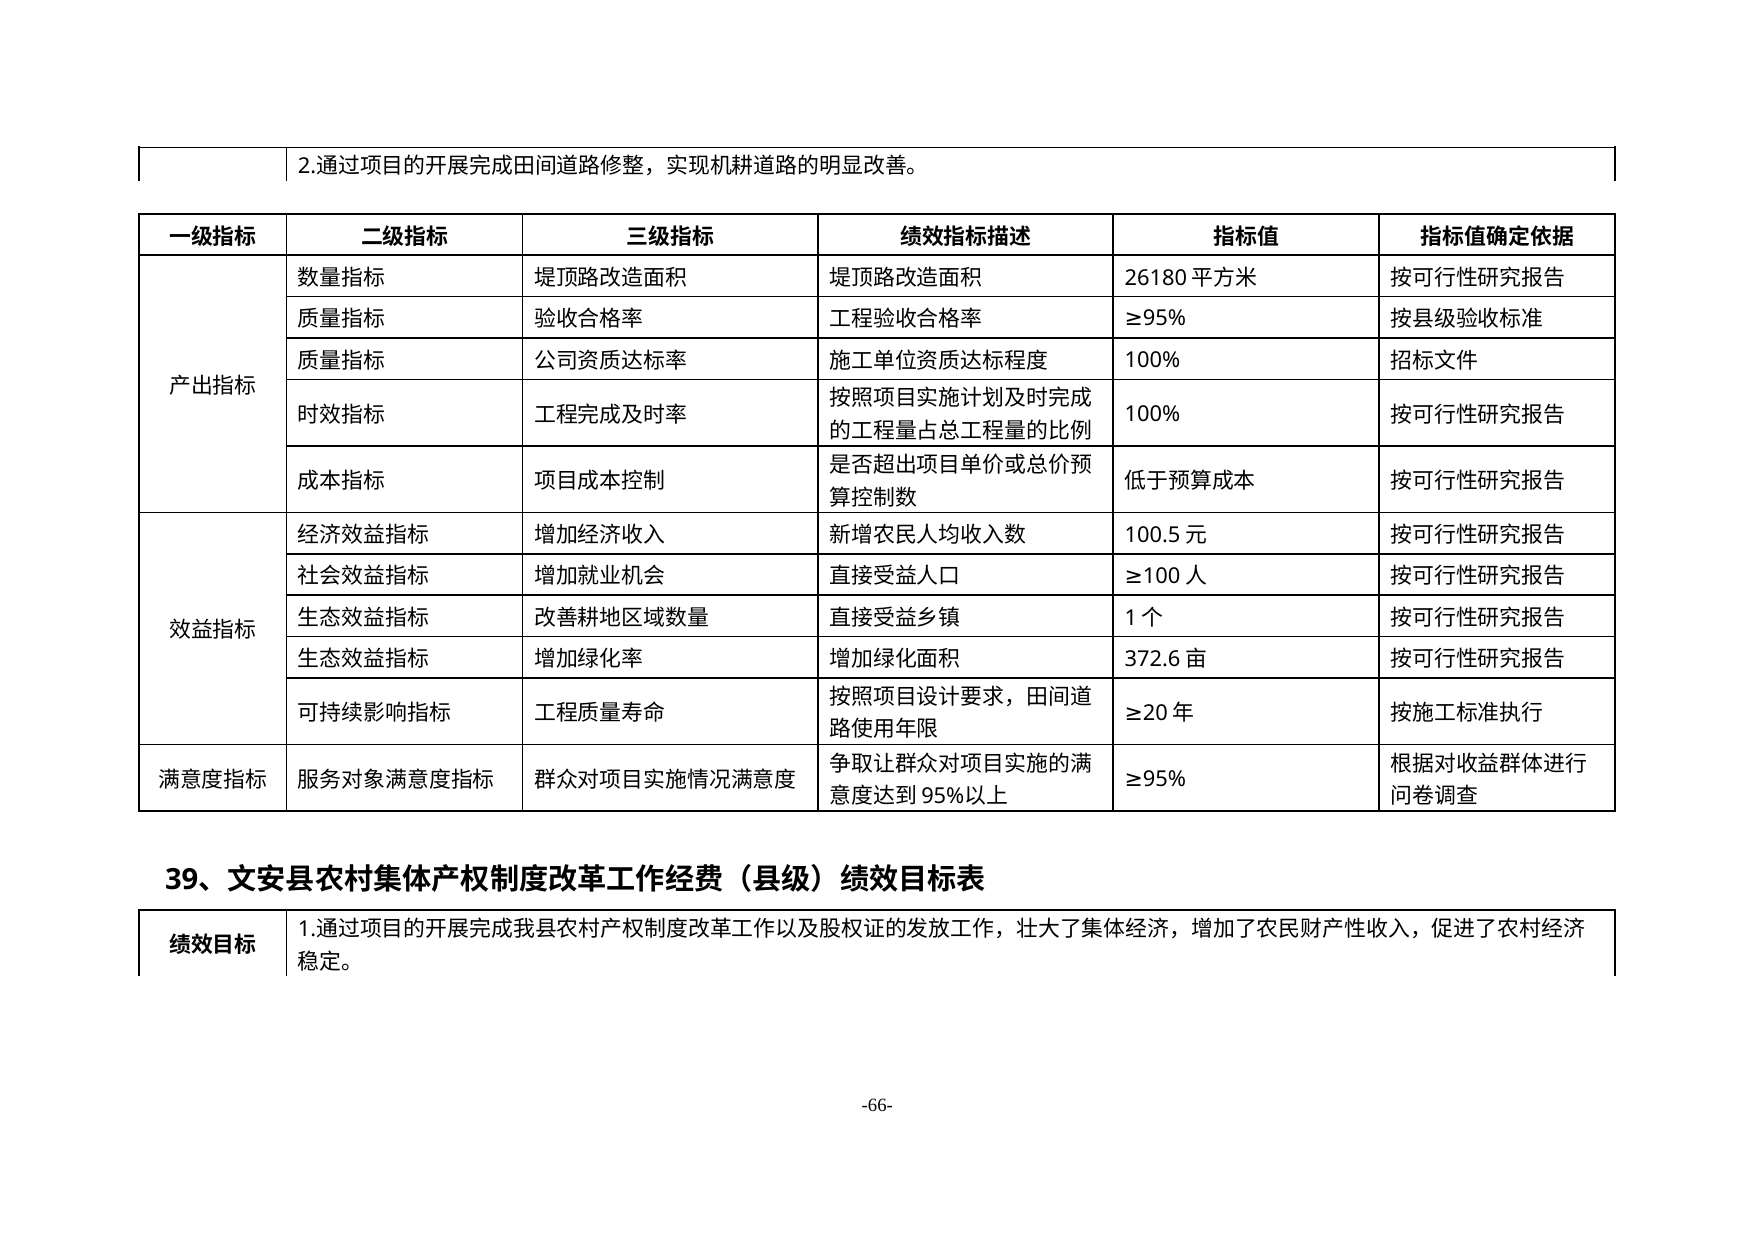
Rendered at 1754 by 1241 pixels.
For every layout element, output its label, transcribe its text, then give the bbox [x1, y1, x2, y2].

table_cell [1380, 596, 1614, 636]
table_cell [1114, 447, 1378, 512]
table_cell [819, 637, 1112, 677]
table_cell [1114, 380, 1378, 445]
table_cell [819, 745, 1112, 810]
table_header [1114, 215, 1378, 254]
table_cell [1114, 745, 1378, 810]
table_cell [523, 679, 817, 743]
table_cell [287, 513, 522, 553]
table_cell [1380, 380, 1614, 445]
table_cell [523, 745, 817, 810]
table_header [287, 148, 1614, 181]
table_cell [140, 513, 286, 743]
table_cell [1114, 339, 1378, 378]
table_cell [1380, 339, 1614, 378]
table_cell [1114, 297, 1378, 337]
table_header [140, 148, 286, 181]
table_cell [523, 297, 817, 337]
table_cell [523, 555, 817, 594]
text 39、文安县农村集体产权制度改革工作经费（县级）绩效目标表 [106, 844, 1648, 909]
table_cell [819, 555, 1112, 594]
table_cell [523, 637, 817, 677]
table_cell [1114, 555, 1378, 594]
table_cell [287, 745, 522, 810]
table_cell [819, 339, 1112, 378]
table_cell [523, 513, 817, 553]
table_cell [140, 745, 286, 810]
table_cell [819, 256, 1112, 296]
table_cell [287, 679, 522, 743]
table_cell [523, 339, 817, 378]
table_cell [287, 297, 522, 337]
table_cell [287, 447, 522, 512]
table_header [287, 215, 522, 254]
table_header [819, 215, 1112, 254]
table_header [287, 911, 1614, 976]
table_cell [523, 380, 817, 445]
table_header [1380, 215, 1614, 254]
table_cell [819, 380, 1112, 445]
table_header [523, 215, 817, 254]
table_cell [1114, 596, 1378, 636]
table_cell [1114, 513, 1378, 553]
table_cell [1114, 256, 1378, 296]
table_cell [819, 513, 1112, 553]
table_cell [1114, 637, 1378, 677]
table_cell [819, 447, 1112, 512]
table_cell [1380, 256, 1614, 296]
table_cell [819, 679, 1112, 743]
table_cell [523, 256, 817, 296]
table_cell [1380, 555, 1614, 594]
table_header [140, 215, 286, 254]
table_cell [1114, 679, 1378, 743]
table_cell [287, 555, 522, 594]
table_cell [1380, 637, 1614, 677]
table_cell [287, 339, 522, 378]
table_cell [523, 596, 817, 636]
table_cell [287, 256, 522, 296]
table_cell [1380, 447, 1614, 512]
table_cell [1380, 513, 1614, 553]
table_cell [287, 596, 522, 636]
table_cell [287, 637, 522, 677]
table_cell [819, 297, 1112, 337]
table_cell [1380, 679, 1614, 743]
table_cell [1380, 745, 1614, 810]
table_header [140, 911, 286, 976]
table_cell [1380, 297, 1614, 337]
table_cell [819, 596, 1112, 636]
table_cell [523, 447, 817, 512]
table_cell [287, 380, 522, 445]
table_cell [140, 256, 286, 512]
